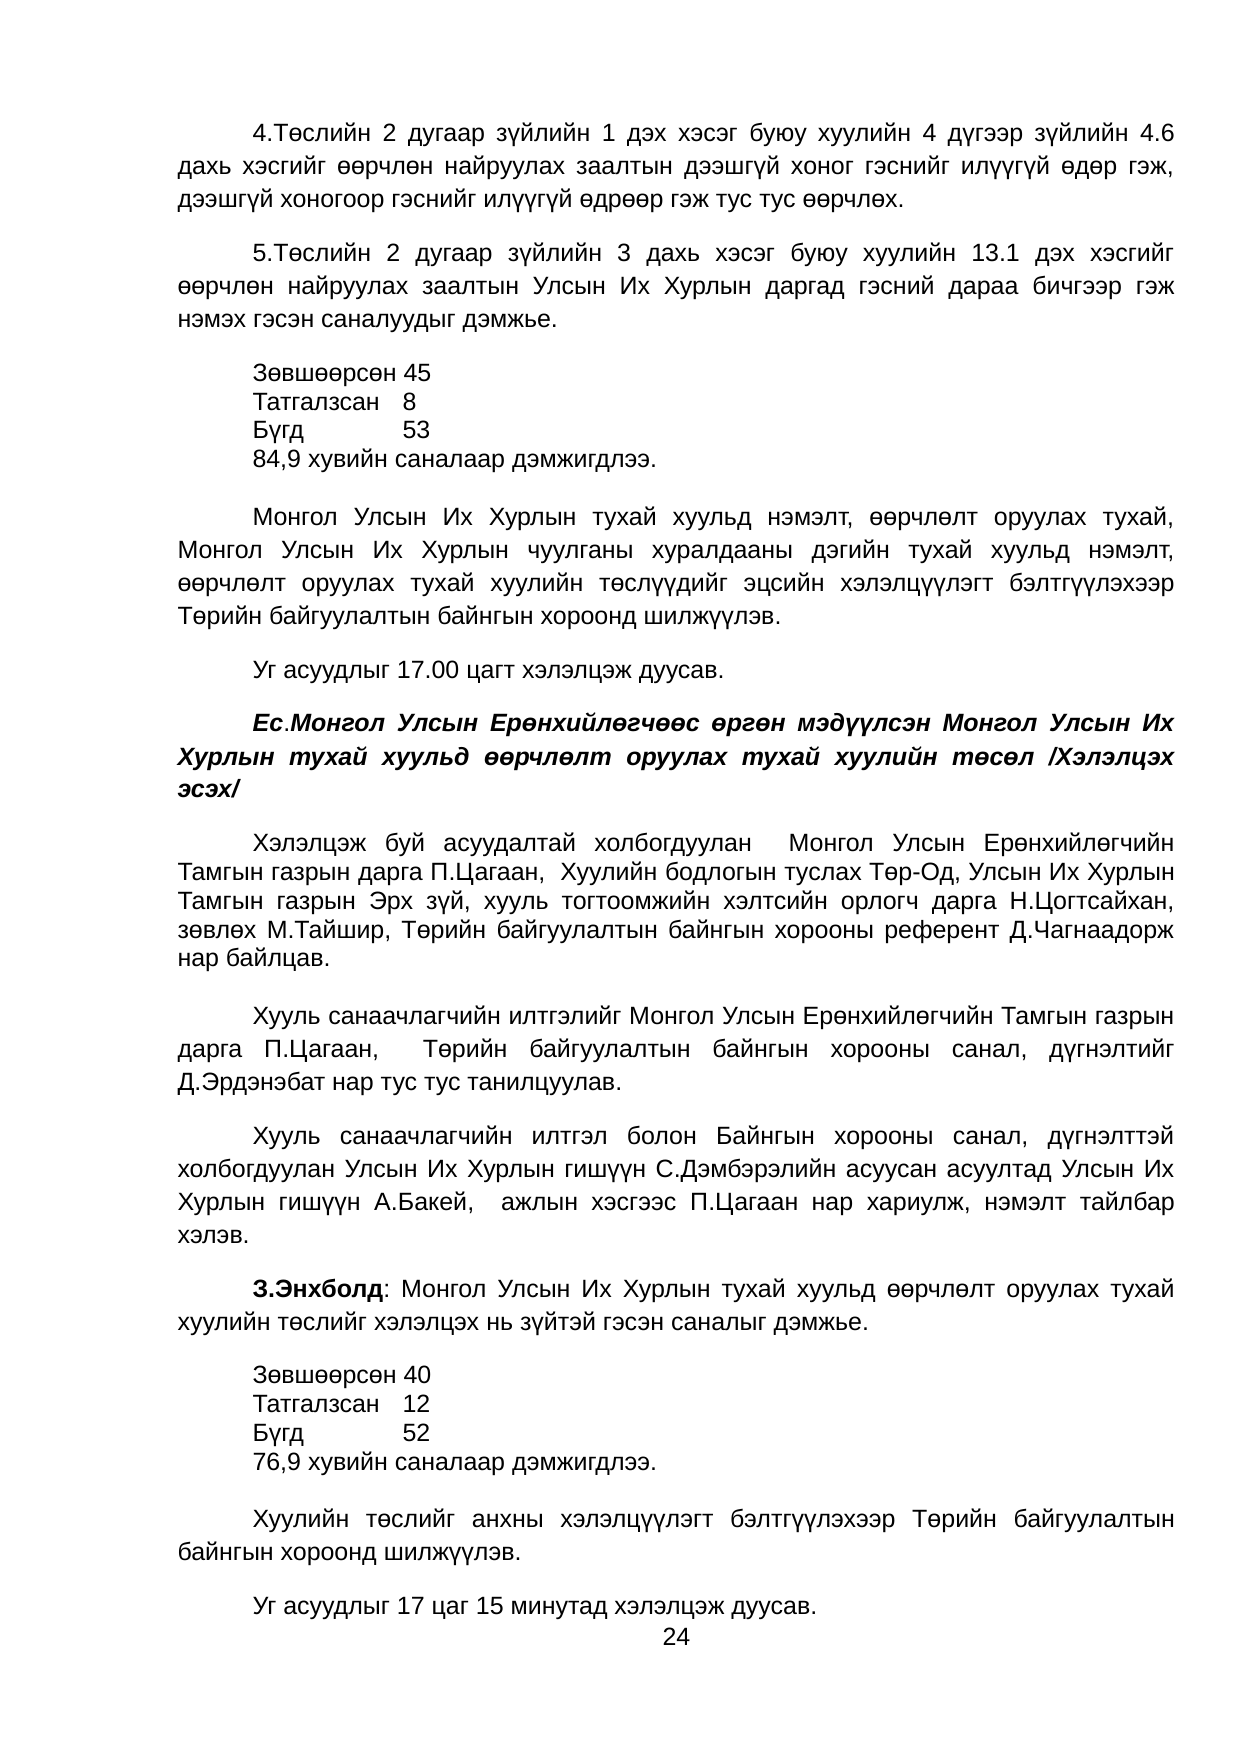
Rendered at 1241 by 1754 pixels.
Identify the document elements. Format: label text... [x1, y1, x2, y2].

text З.Энхболд: Монгол Улсын Их Хурлын тухай хуульд өөрчлөлт оруулах тухай хуулийн төслийг хэлэлцэх нь зүйтэй гэсэн саналыг дэмжье. [177, 1274, 1175, 1335]
text 5.Төслийн 2 дугаар зүйлийн 3 дахь хэсэг буюу хуулийн 13.1 дэх хэсгийг өөрчлөн найруулах заалтын Улсын Их Хурлын даргад гэсний дараа бичгээр гэж нэмэх гэсэн саналуудыг дэмжье. [177, 238, 1175, 333]
text Хууль санаачлагчийн илтгэлийг Монгол Улсын Ерөнхийлөгчийн Тамгын газрын дарга П.Цагаан, Төрийн байгуулалтын байнгын хорооны санал, дүгнэлтийг Д.Эрдэнэбат нар тус тус танилцуулав. [177, 1001, 1175, 1096]
text 84,9 хувийн саналаар дэмжигдлээ. [177, 444, 1175, 473]
text Хуулийн төслийг анхны хэлэлцүүлэгт бэлтгүүлэхээр Төрийн байгуулалтын байнгын хороонд шилжүүлэв. [177, 1504, 1175, 1566]
text Хууль санаачлагчийн илтгэл болон Байнгын хорооны санал, дүгнэлттэй холбогдуулан Улсын Их Хурлын гишүүн С.Дэмбэрэлийн асуусан асуултад Улсын Их Хурлын гишүүн А.Бакей, ажлын хэсгээс П.Цагаан нар хариулж, нэмэлт тайлбар хэлэв. [177, 1121, 1175, 1248]
text Уг асуудлыг 17.00 цагт хэлэлцэж дуусав. [177, 654, 1175, 683]
text Зөвшөөрсөн 45 [177, 358, 1175, 387]
text Татгалзсан 8 [177, 387, 1175, 415]
text Монгол Улсын Их Хурлын тухай хуульд нэмэлт, өөрчлөлт оруулах тухай, Монгол Улсын Их Хурлын чуулганы хуралдааны дэгийн тухай хуульд нэмэлт, өөрчлөлт оруулах тухай хуулийн төслүүдийг эцсийн хэлэлцүүлэгт бэлтгүүлэхээр Төрийн байгуулалтын байнгын хороонд шилжүүлэв. [177, 502, 1175, 629]
text Бүгд 53 [177, 415, 1175, 444]
text 76,9 хувийн саналаар дэмжигдлээ. [177, 1447, 1175, 1476]
text Хэлэлцэж буй асуудалтай холбогдуулан Монгол Улсын Ерөнхийлөгчийн Тамгын газрын дарга П.Цагаан, Хуулийн бодлогын туслах Төр-Од, Улсын Их Хурлын Тамгын газрын Эрх зүй, хууль тогтоомжийн хэлтсийн орлогч дарга Н.Цогтсайхан, зөвлөх М.Тайшир, Төрийн байгуулалтын байнгын хорооны референт Д.Чагнаадорж нар байлцав. [177, 828, 1175, 972]
text 4.Төслийн 2 дугаар зүйлийн 1 дэх хэсэг буюу хуулийн 4 дүгээр зүйлийн 4.6 дахь хэсгийг өөрчлөн найруулах заалтын дээшгүй хоног гэснийг илүүгүй өдөр гэж, дээшгүй хоногоор гэснийг илүүгүй өдрөөр гэж тус тус өөрчлөх. [177, 118, 1175, 213]
text Ес.Монгол Улсын Ерөнхийлөгчөөс өргөн мэдүүлсэн Монгол Улсын Их Хурлын тухай хуульд өөрчлөлт оруулах тухай хуулийн төсөл /Хэлэлцэх эсэх/ [177, 708, 1175, 803]
text Татгалзсан 12 [177, 1389, 1175, 1418]
text Уг асуудлыг 17 цаг 15 минутад хэлэлцэж дуусав. [177, 1591, 1175, 1620]
text Бүгд 52 [177, 1418, 1175, 1447]
text Зөвшөөрсөн 40 [177, 1361, 1175, 1389]
